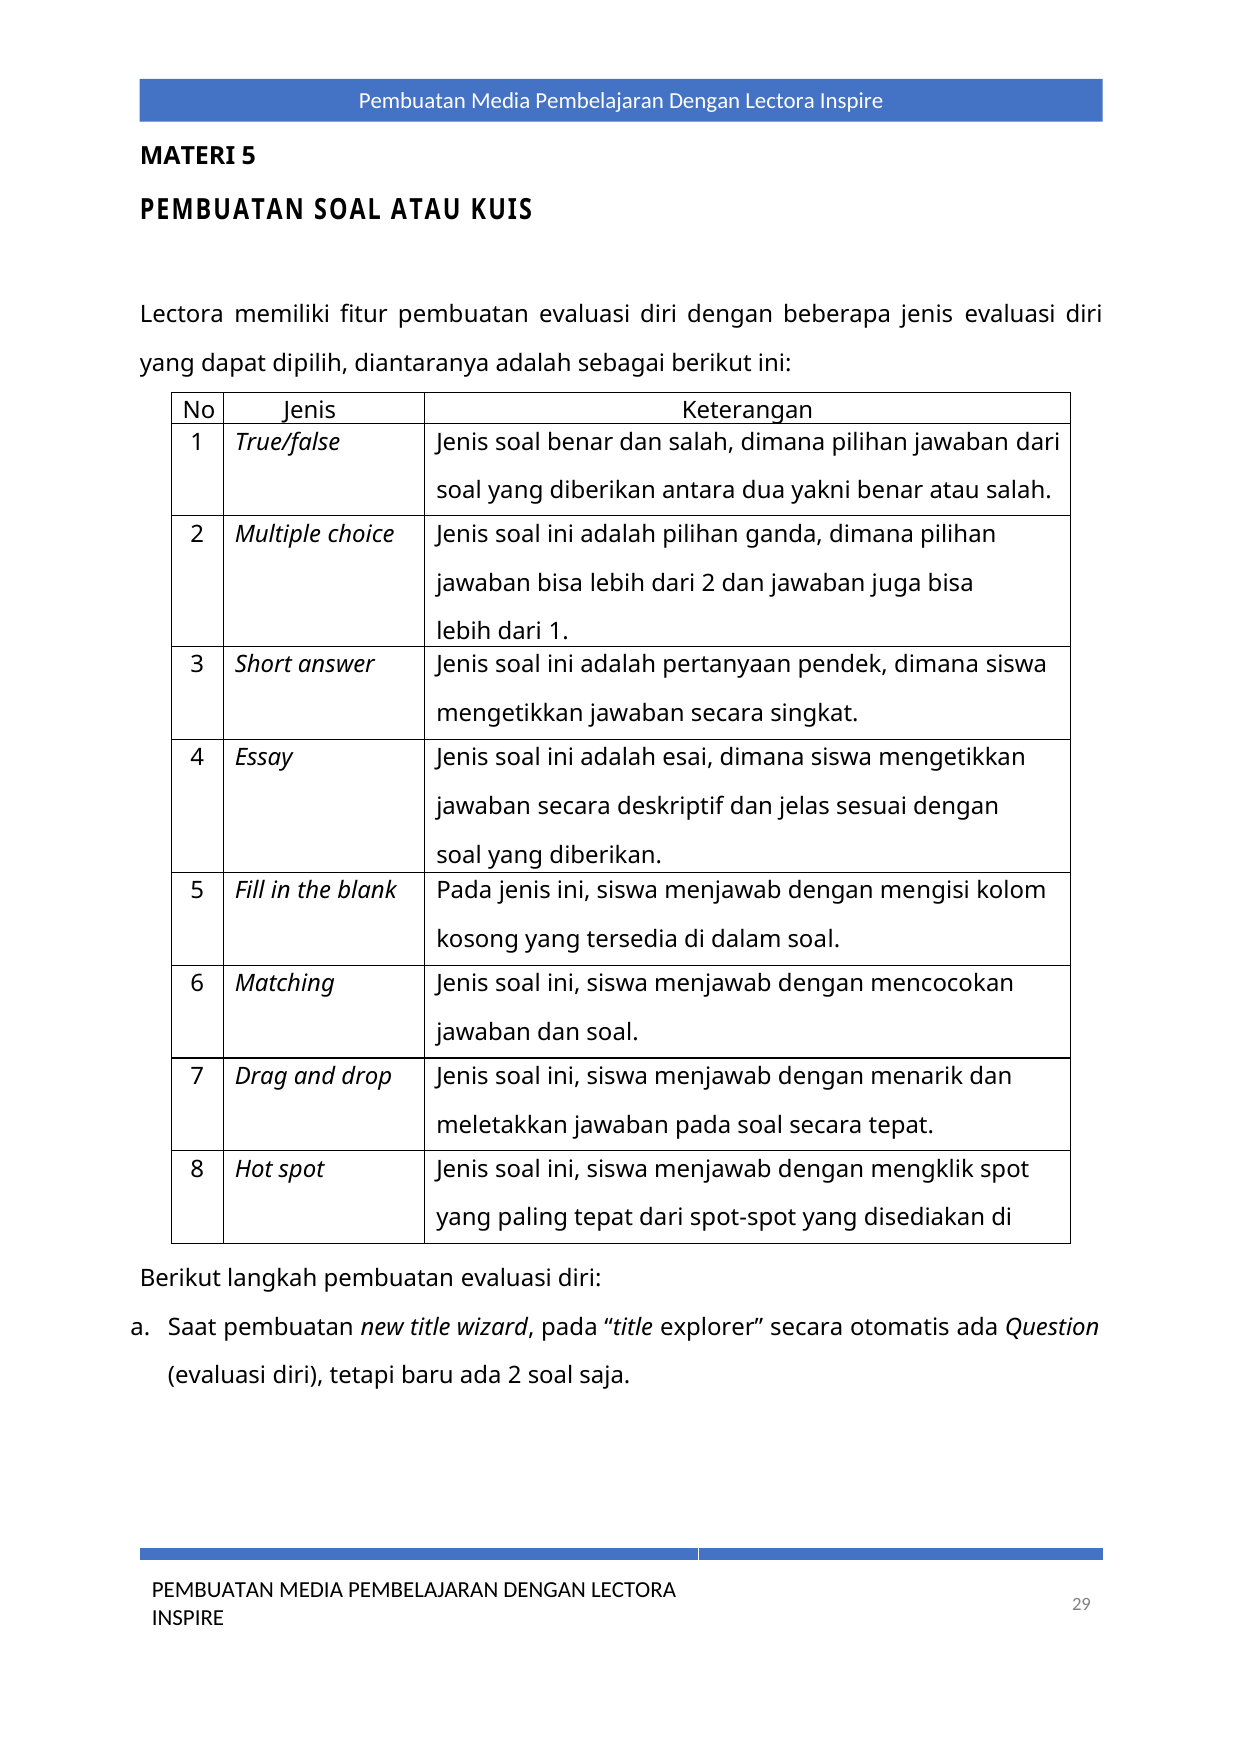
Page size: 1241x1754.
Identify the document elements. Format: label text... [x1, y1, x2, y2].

table_cell 8 [172, 1151, 223, 1243]
table_cell Jenis soal ini, siswa menjawab dengan menarik dan meletakkan jawaban pada soal secara tepat. [425, 1059, 1070, 1150]
table_cell 1 [172, 424, 223, 515]
table_cell True/false [224, 424, 424, 515]
table_cell 6 [172, 966, 223, 1057]
table_cell Jenis soal ini, siswa menjawab dengan mengklik spot yang paling tepat dari spot-spot yang disediakan di soal. [425, 1151, 1070, 1243]
table_header Jenis [224, 393, 424, 423]
text Lectora memiliki fitur pembuatan evaluasi diri dengan beberapa jenis evaluasi diri yang dapat dipilih, diantaranya adalah sebagai berikut ini: [139, 297, 1103, 378]
table_cell 3 [172, 647, 223, 738]
table_cell 4 [172, 740, 223, 872]
table_cell Matching [224, 966, 424, 1057]
table_cell Pada jenis ini, siswa menjawab dengan mengisi kolom kosong yang tersedia di dalam soal. [425, 873, 1070, 964]
table_cell Essay [224, 740, 424, 872]
text MATERI 5 [139, 137, 1103, 172]
table_cell Fill in the blank [224, 873, 424, 964]
table_cell Jenis soal ini adalah pertanyaan pendek, dimana siswa mengetikkan jawaban secara singkat. [425, 647, 1070, 738]
table_cell Jenis soal benar dan salah, dimana pilihan jawaban dari soal yang diberikan antara dua yakni benar atau salah. [425, 424, 1070, 515]
table_cell Multiple choice [224, 516, 424, 646]
table_cell Hot spot [224, 1151, 424, 1243]
table_cell Short answer [224, 647, 424, 738]
table_cell Jenis soal ini adalah esai, dimana siswa mengetikkan jawaban secara deskriptif dan jelas sesuai dengan soal yang diberikan. [425, 740, 1070, 872]
list Saat pembuatan new title wizard, pada “title explorer” secara otomatis ada Question (evaluasi diri), tetapi baru ada 2 soal saja. [130, 1309, 1103, 1391]
text PEMBUATAN SOAL ATAU KUIS [139, 188, 1103, 228]
table_cell 2 [172, 516, 223, 646]
text Berikut langkah pembuatan evaluasi diri: [139, 443, 1103, 1293]
table_cell 5 [172, 873, 223, 964]
table_cell Jenis soal ini adalah pilihan ganda, dimana pilihan jawaban bisa lebih dari 2 dan jawaban juga bisa lebih dari 1. [425, 516, 1070, 646]
table_cell Jenis soal ini, siswa menjawab dengan mencocokan jawaban dan soal. [425, 966, 1070, 1057]
table_cell 7 [172, 1059, 223, 1150]
table_header No [172, 393, 223, 423]
table_cell Drag and drop [224, 1059, 424, 1150]
table_header Keterangan [425, 393, 1070, 423]
